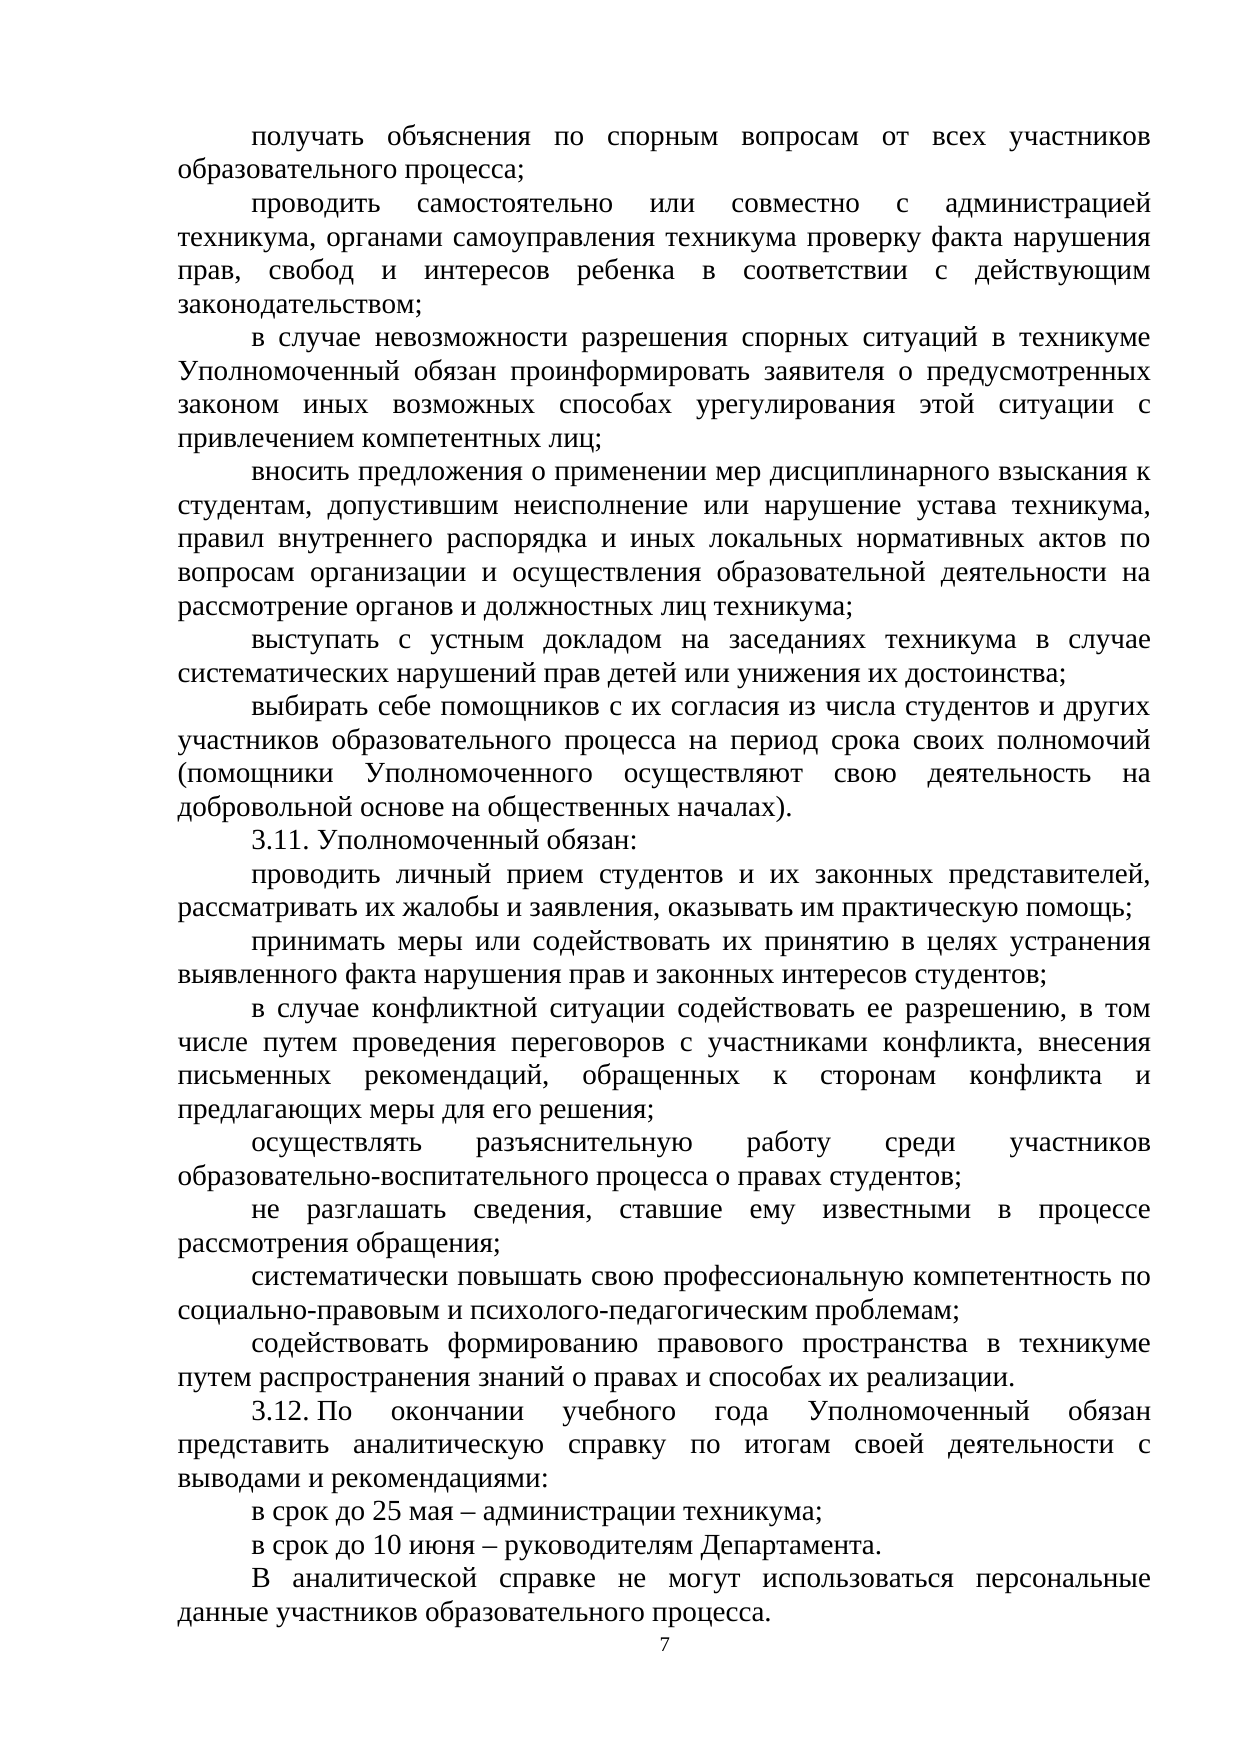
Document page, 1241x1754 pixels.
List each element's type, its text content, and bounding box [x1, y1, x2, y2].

text принимать меры или содействовать их принятию в целях устранения выявленного факта нарушения прав и законных интересов студентов; [177, 923, 1152, 990]
text систематически повышать свою профессиональную компетентность по социально-правовым и психолого-педагогическим проблемам; [177, 1258, 1152, 1326]
text в срок до 25 мая – администрации техникума; [177, 1493, 1152, 1527]
text выбирать себе помощников с их согласия из числа студентов и других участников образовательного процесса на период срока своих полномочий (помощники Уполномоченного осуществляют свою деятельность на добровольной основе на общественных началах). [177, 688, 1152, 822]
text не разглашать сведения, ставшие ему известными в процессе рассмотрения обращения; [177, 1191, 1152, 1258]
text в случае невозможности разрешения спорных ситуаций в техникуме Уполномоченный обязан проинформировать заявителя о предусмотренных законом иных возможных способах урегулирования этой ситуации с привлечением компетентных лиц; [177, 319, 1152, 453]
text вносить предложения о применении мер дисциплинарного взыскания к студентам, допустившим неисполнение или нарушение устава техникума, правил внутреннего распорядка и иных локальных нормативных актов по вопросам организации и осуществления образовательной деятельности на рассмотрение органов и должностных лиц техникума; [177, 453, 1152, 621]
text В аналитической справке не могут использоваться персональные данные участников образовательного процесса. [177, 1560, 1152, 1627]
text 3.12. По окончании учебного года Уполномоченный обязан представить аналитическую справку по итогам своей деятельности с выводами и рекомендациями: [177, 1393, 1152, 1493]
text 3.11. Уполномоченный обязан: [177, 822, 1152, 856]
text получать объяснения по спорным вопросам от всех участников образовательного процесса; [177, 118, 1152, 185]
text проводить личный прием студентов и их законных представителей, рассматривать их жалобы и заявления, оказывать им практическую помощь; [177, 856, 1152, 923]
text содействовать формированию правового пространства в техникуме путем распространения знаний о правах и способах их реализации. [177, 1326, 1152, 1393]
text в случае конфликтной ситуации содействовать ее разрешению, в том числе путем проведения переговоров с участниками конфликта, внесения письменных рекомендаций, обращенных к сторонам конфликта и предлагающих меры для его решения; [177, 990, 1152, 1124]
text осуществлять разъяснительную работу среди участников образовательно-воспитательного процесса о правах студентов; [177, 1124, 1152, 1191]
text проводить самостоятельно или совместно с администрацией техникума, органами самоуправления техникума проверку факта нарушения прав, свобод и интересов ребенка в соответствии с действующим законодательством; [177, 185, 1152, 319]
text в срок до 10 июня – руководителям Департамента. [177, 1527, 1152, 1560]
text выступать с устным докладом на заседаниях техникума в случае систематических нарушений прав детей или унижения их достоинства; [177, 621, 1152, 688]
